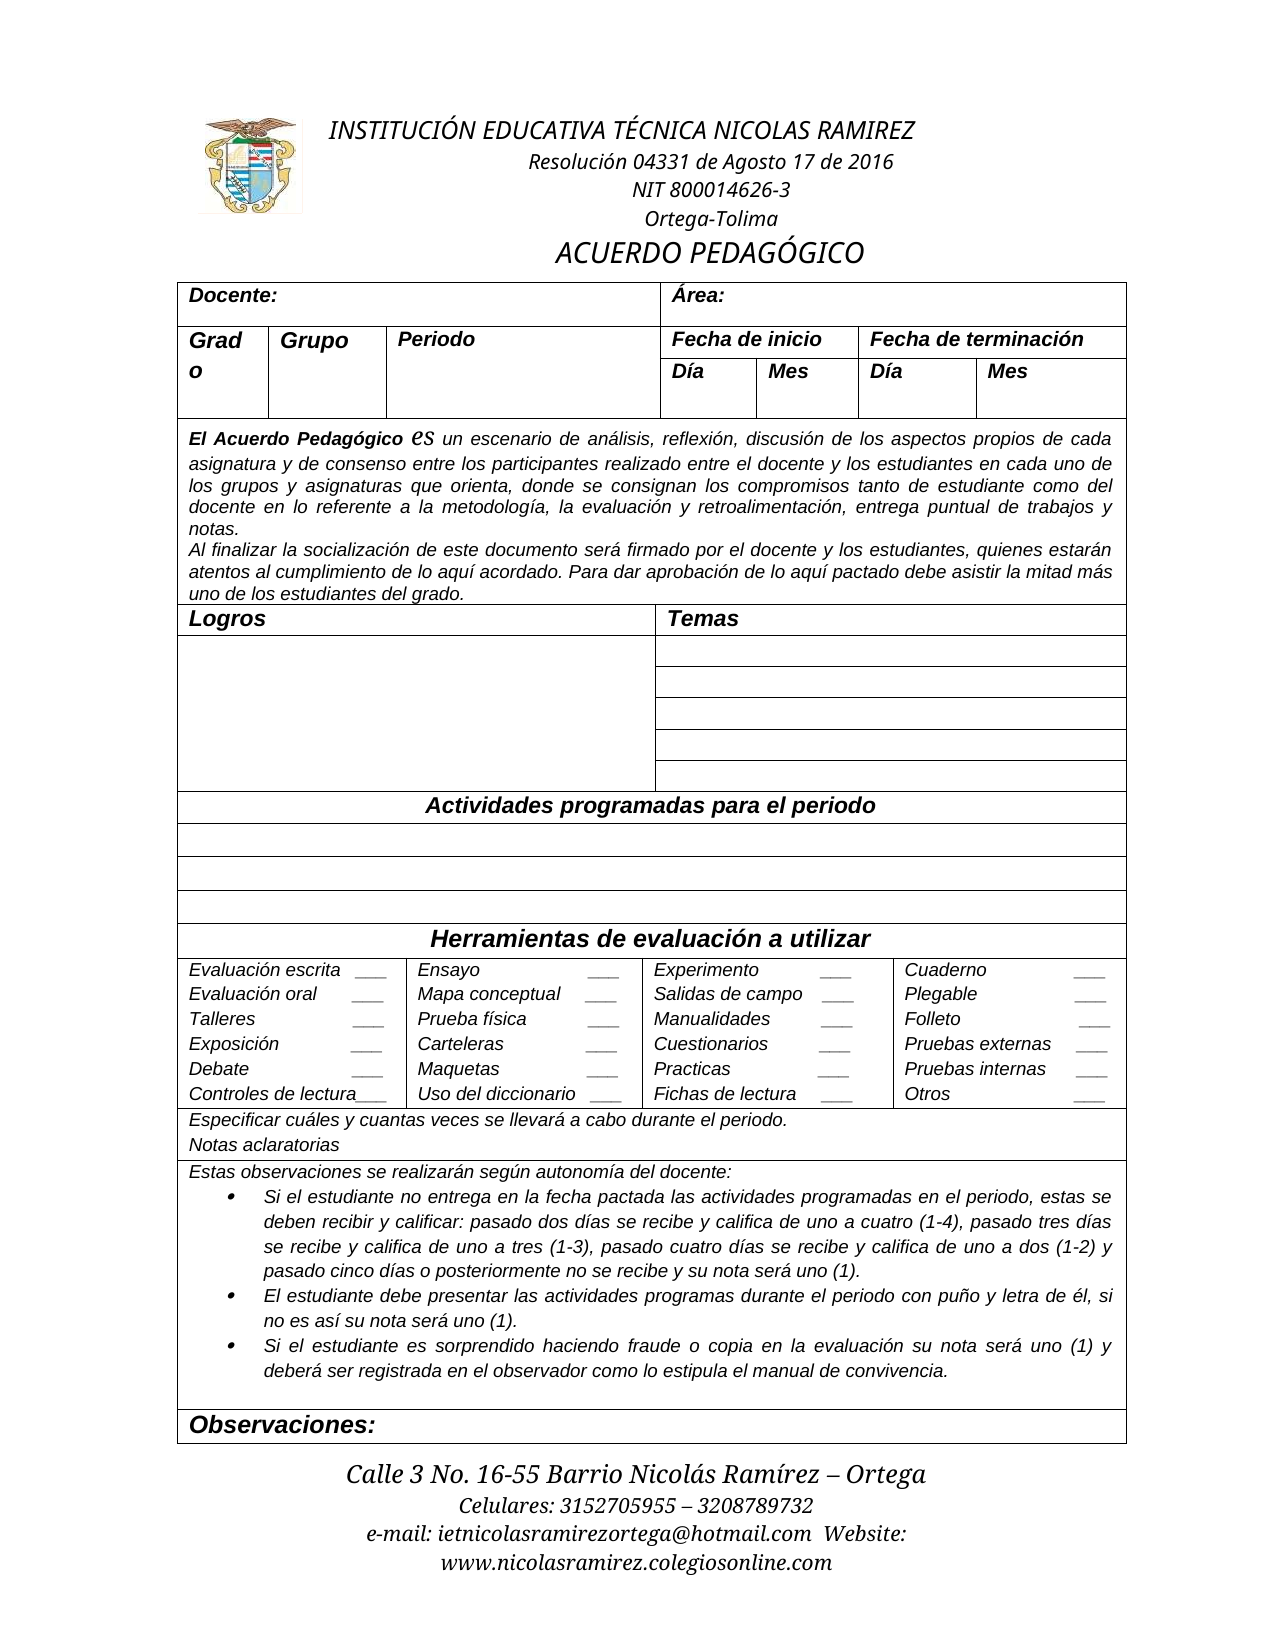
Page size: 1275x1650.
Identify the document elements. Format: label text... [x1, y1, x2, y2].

table_cell Actividades programadas para el periodo [178, 792, 1126, 822]
table_cell Herramientas de evaluación a utilizar [178, 924, 1126, 957]
table_cell Mes [977, 359, 1126, 418]
table_cell [178, 636, 655, 791]
table_cell [178, 857, 1126, 890]
table_cell Día [859, 359, 976, 418]
table_cell Periodo [387, 327, 660, 418]
table_header Docente: [178, 283, 660, 326]
table_cell Logros [178, 605, 655, 635]
table_cell Ensayo ___ Mapa conceptual ___ Prueba física ___ Carteleras ___ Maquetas ___ Uso del diccionario ___ [407, 959, 642, 1108]
table_cell [656, 761, 1126, 791]
table_cell Temas [656, 605, 1126, 635]
table_header Área: [661, 283, 1126, 326]
table_cell El Acuerdo Pedagógico es un escenario de análisis, reflexión, discusión de los aspectos propios de cada asignatura y de consenso entre los participantes realizado entre el docente y los estudiantes en cada uno de los grupos y asignaturas que orienta, donde se consignan los compromisos tanto de estudiante como del docente en lo referente a la metodología, la evaluación y retroalimentación, entrega puntual de trabajos y notas. Al finalizar la socialización de este documento será firmado por el docente y los estudiantes, quienes estarán atentos al cumplimiento de lo aquí acordado. Para dar aprobación de lo aquí pactado debe asistir la mitad más uno de los estudiantes del grado. [178, 419, 1126, 604]
table_cell Grado [178, 327, 268, 418]
table_cell [178, 824, 1126, 856]
table_cell [656, 636, 1126, 666]
table_cell [656, 667, 1126, 697]
table_cell Fecha de inicio [661, 327, 858, 357]
table_cell Estas observaciones se realizarán según autonomía del docente: Si el estudiante no entrega en la fecha pactada las actividades programadas en el periodo, estas se deben recibir y calificar: pasado dos días se recibe y califica de uno a cuatro (1-4), pasado tres días se recibe y califica de uno a tres (1-3), pasado cuatro días se recibe y califica de uno a dos (1-2) y pasado cinco días o posteriormente no se recibe y su nota será uno (1). El estudiante debe presentar las actividades programas durante el periodo con puño y letra de él, si no es así su nota será uno (1). Si el estudiante es sorprendido haciendo fraude o copia en la evaluación su nota será uno (1) y deberá ser registrada en el observador como lo estipula el manual de convivencia. [178, 1161, 1126, 1409]
table_cell Fecha de terminación [859, 327, 1126, 357]
picture [205, 118, 296, 213]
table_cell Día [661, 359, 756, 418]
table_cell Grupo [269, 327, 386, 418]
table_cell Mes [757, 359, 858, 418]
table_cell [178, 891, 1126, 923]
table_cell Cuaderno ___ Plegable ___ Folleto ___ Pruebas externas ___ Pruebas internas ___ Otros ___ [894, 959, 1126, 1108]
table_cell [656, 730, 1126, 759]
table_cell Especificar cuáles y cuantas veces se llevará a cabo durante el periodo. Notas aclaratorias [178, 1109, 1126, 1160]
table_cell Experimento ___ Salidas de campo ___ Manualidades ___ Cuestionarios ___ Practicas ___ Fichas de lectura ___ [643, 959, 893, 1108]
table_cell [656, 698, 1126, 728]
table_cell Evaluación escrita ___ Evaluación oral ___ Talleres ___ Exposición ___ Debate ___ Controles de lectura___ [178, 959, 406, 1108]
table_cell Observaciones: [178, 1410, 1126, 1443]
